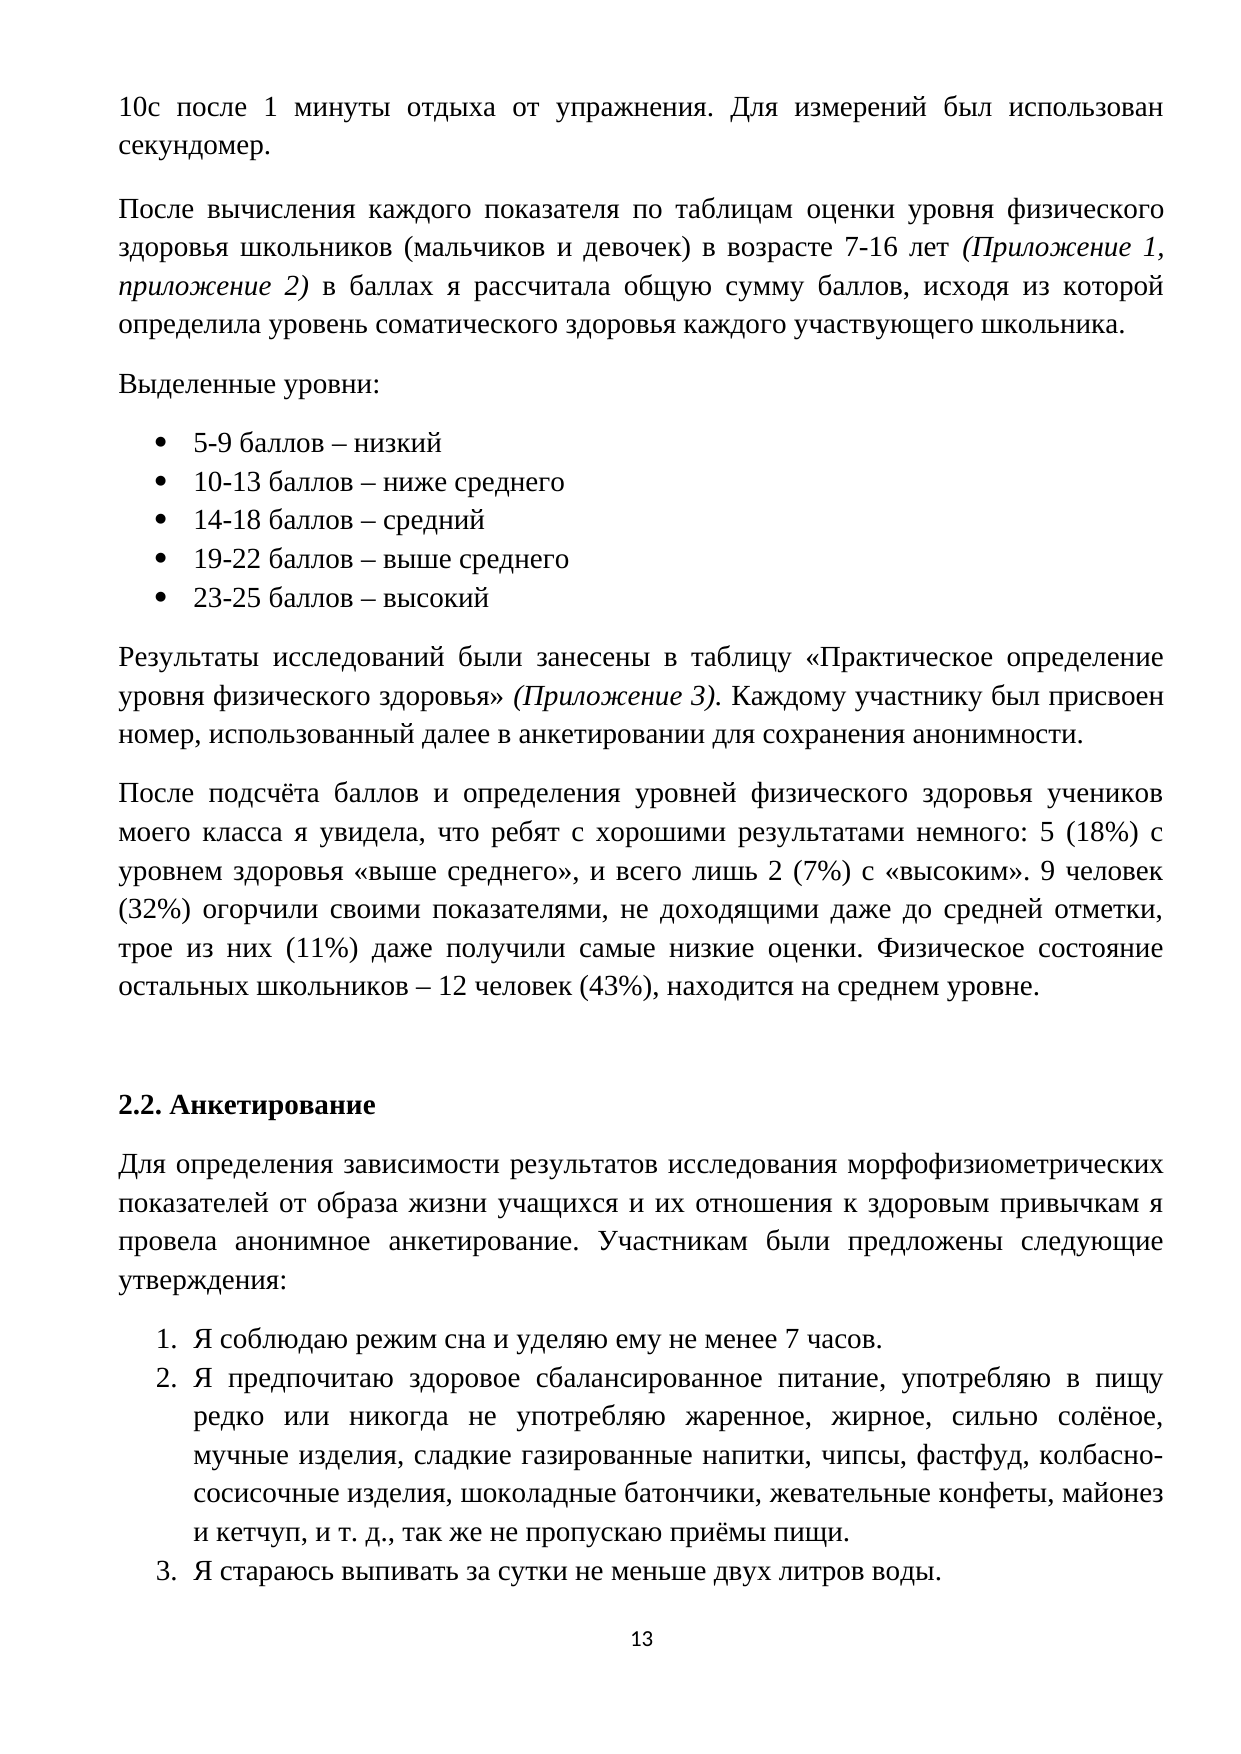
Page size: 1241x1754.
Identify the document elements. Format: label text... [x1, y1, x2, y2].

list Я соблюдаю режим сна и уделяю ему не менее 7 часов. [156, 1321, 1164, 1355]
text После вычисления каждого показателя по таблицам оценки уровня физического здоровья школьников (мальчиков и девочек) в возрасте 7-16 лет (Приложение 1, приложение 2) в баллах я рассчитала общую сумму баллов, исходя из которой определила уровень соматического здоровья каждого участвующего школьника. [118, 191, 1164, 340]
list 14-18 баллов – средний [156, 502, 1164, 536]
text После подсчёта баллов и определения уровней физического здоровья учеников моего класса я увидела, что ребят с хорошими результатами немного: 5 (18%) с уровнем здоровья «выше среднего», и всего лишь 2 (7%) с «высоким». 9 человек (32%) огорчили своими показателями, не доходящими даже до средней отметки, трое из них (11%) даже получили самые низкие оценки. Физическое состояние остальных школьников – 12 человек (43%), находится на среднем уровне. [118, 776, 1164, 1002]
list 23-25 баллов – высокий [156, 580, 1164, 613]
list Я стараюсь выпивать за сутки не меньше двух литров воды. [156, 1553, 1164, 1586]
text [118, 89, 1164, 161]
list 19-22 баллов – выше среднего [156, 541, 1164, 575]
list Я предпочитаю здоровое сбалансированное питание, употребляю в пищу редко или никогда не употребляю жаренное, жирное, сильно солёное, мучные изделия, сладкие газированные напитки, чипсы, фастфуд, колбасно-сосисочные изделия, шоколадные батончики, жевательные конфеты, майонез и кетчуп, и т. д., так же не пропускаю приёмы пищи. [156, 1360, 1164, 1548]
text 2.2. Анкетирование [118, 1087, 1164, 1121]
text Выделенные уровни: [118, 366, 1164, 399]
list 10-13 баллов – ниже среднего [156, 464, 1164, 497]
text Для определения зависимости результатов исследования морфофизиометрических показателей от образа жизни учащихся и их отношения к здоровым привычкам я провела анонимное анкетирование. Участникам были предложены следующие утверждения: [118, 1146, 1164, 1296]
list 5-9 баллов – низкий [156, 425, 1164, 459]
text Результаты исследований были занесены в таблицу «Практическое определение уровня физического здоровья» (Приложение 3). Каждому участнику был присвоен номер, использованный далее в анкетировании для сохранения анонимности. [118, 639, 1164, 750]
